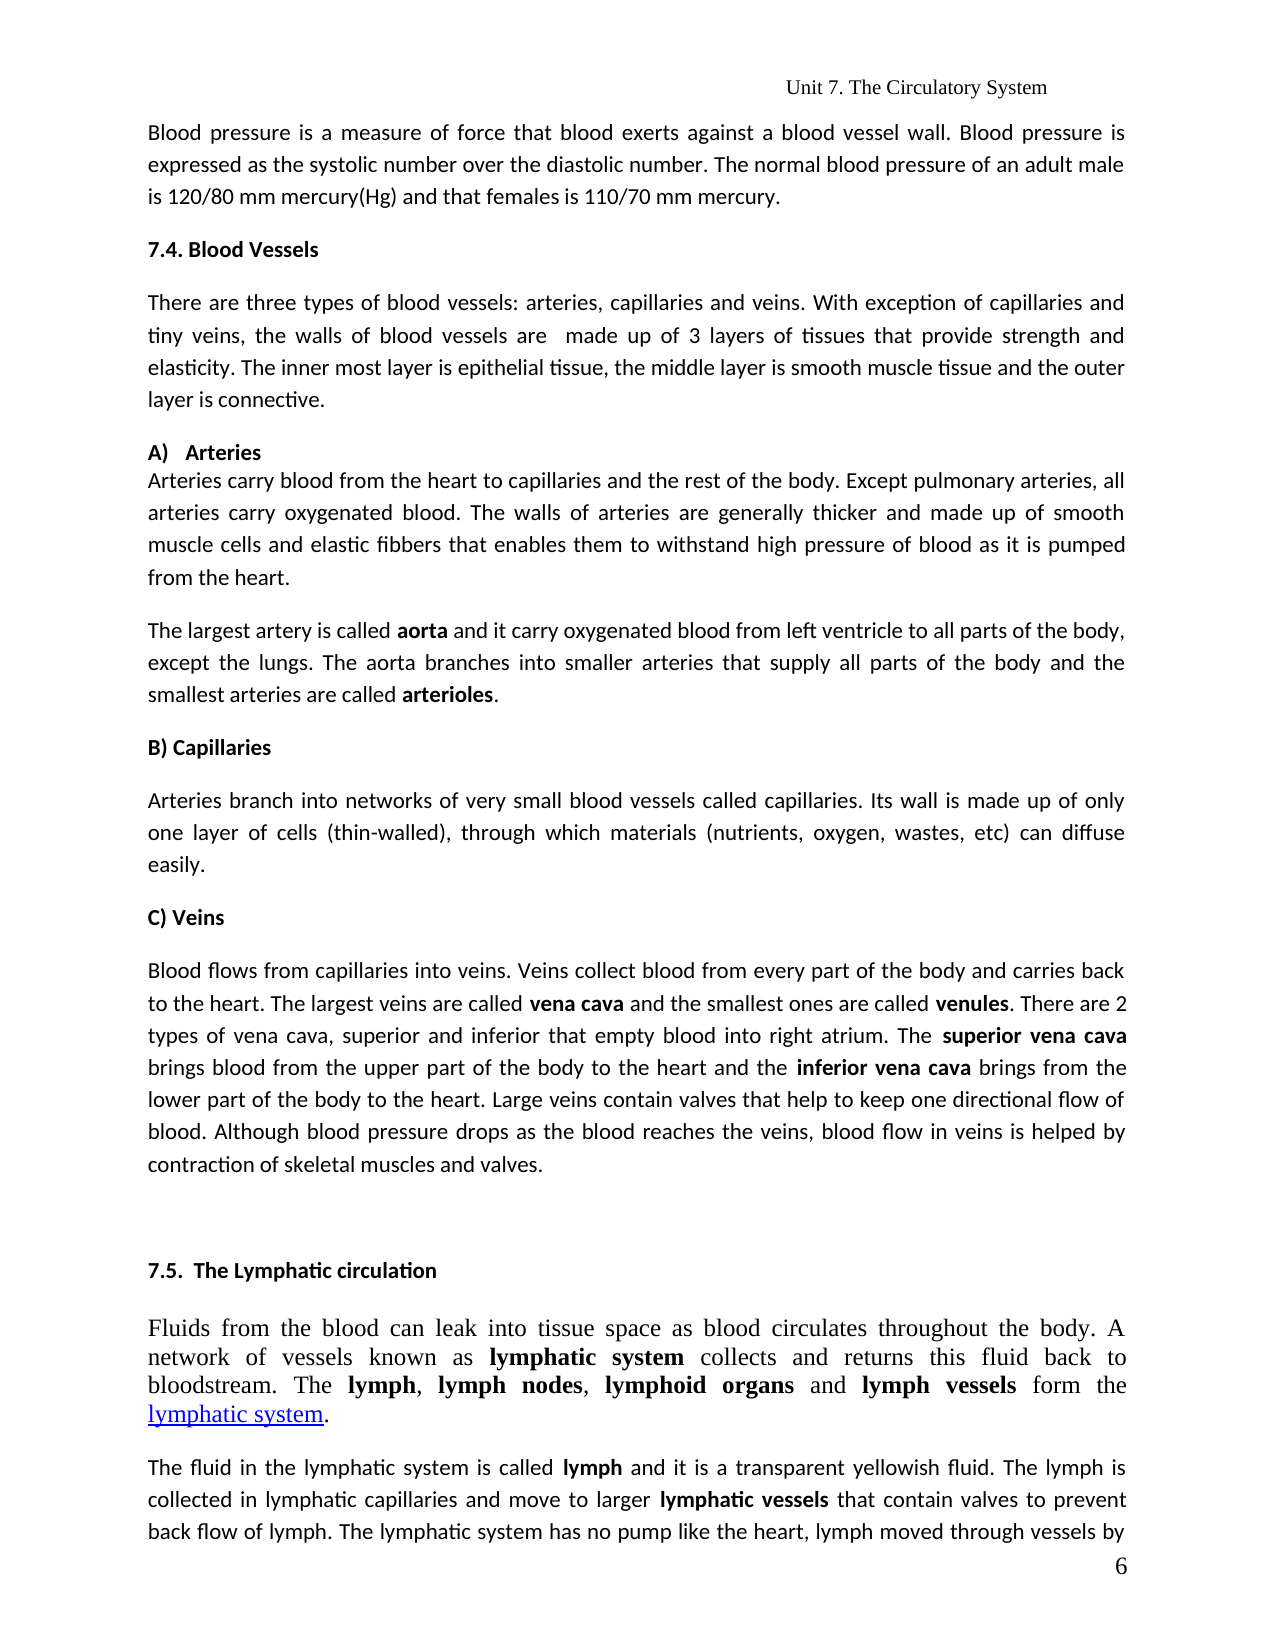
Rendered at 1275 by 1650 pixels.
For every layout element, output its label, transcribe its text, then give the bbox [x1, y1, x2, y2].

text Blood flows from capillaries into veins. Veins collect blood from every part of the body and carries back to the heart. The largest veins are called vena cava and the smallest ones are called venules. There are 2 types of vena cava, superior and inferior that empty blood into right atrium. The superior vena cava brings blood from the upper part of the body to the heart and the inferior vena cava brings from the lower part of the body to the heart. Large veins contain valves that help to keep one directional flow of blood. Although blood pressure drops as the blood reaches the veins, blood flow in veins is helped by contraction of skeletal muscles and valves. [148, 957, 1127, 1178]
text B) Capillaries [148, 733, 1127, 761]
text 7.5. The Lymphatic circulation [148, 1256, 1127, 1284]
text Arteries branch into networks of very small blood vessels called capillaries. Its wall is made up of only one layer of cells (thin-walled), through which materials (nutrients, oxygen, wastes, etc) can diffuse easily. [148, 786, 1127, 878]
text There are three types of blood vessels: arteries, capillaries and veins. With exception of capillaries and tiny veins, the walls of blood vessels are made up of 3 layers of tissues that provide strength and elasticity. The inner most layer is epithelial tissue, the middle layer is smooth muscle tissue and the outer layer is connective. [148, 288, 1127, 413]
text C) Veins [148, 903, 1127, 932]
text Arteries carry blood from the heart to capillaries and the rest of the body. Except pulmonary arteries, all arteries carry oxygenated blood. The walls of arteries are generally thicker and made up of smooth muscle cells and elastic fibbers that enables them to withstand high pressure of blood as it is pumped from the heart. [148, 466, 1127, 591]
text The largest artery is called aorta and it carry oxygenated blood from left ventricle to all parts of the body, except the lungs. The aorta branches into smaller arteries that supply all parts of the body and the smallest arteries are called arterioles. [148, 616, 1127, 708]
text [148, 1453, 1127, 1545]
text 7.4. Blood Vessels [148, 236, 1127, 263]
text Blood pressure is a measure of force that blood exerts against a blood vessel wall. Blood pressure is expressed as the systolic number over the diastolic number. The normal blood pressure of an adult male is 120/80 mm mercury(Hg) and that females is 110/70 mm mercury. [148, 118, 1127, 211]
text Fluids from the blood can leak into tissue space as blood circulates throughout the body. A network of vessels known as lymphatic system collects and returns this fluid back to bloodstream. The lymph, lymph nodes, lymphoid organs and lymph vessels form the lymphatic system. [148, 1313, 1127, 1428]
list Arteries [148, 438, 1127, 466]
